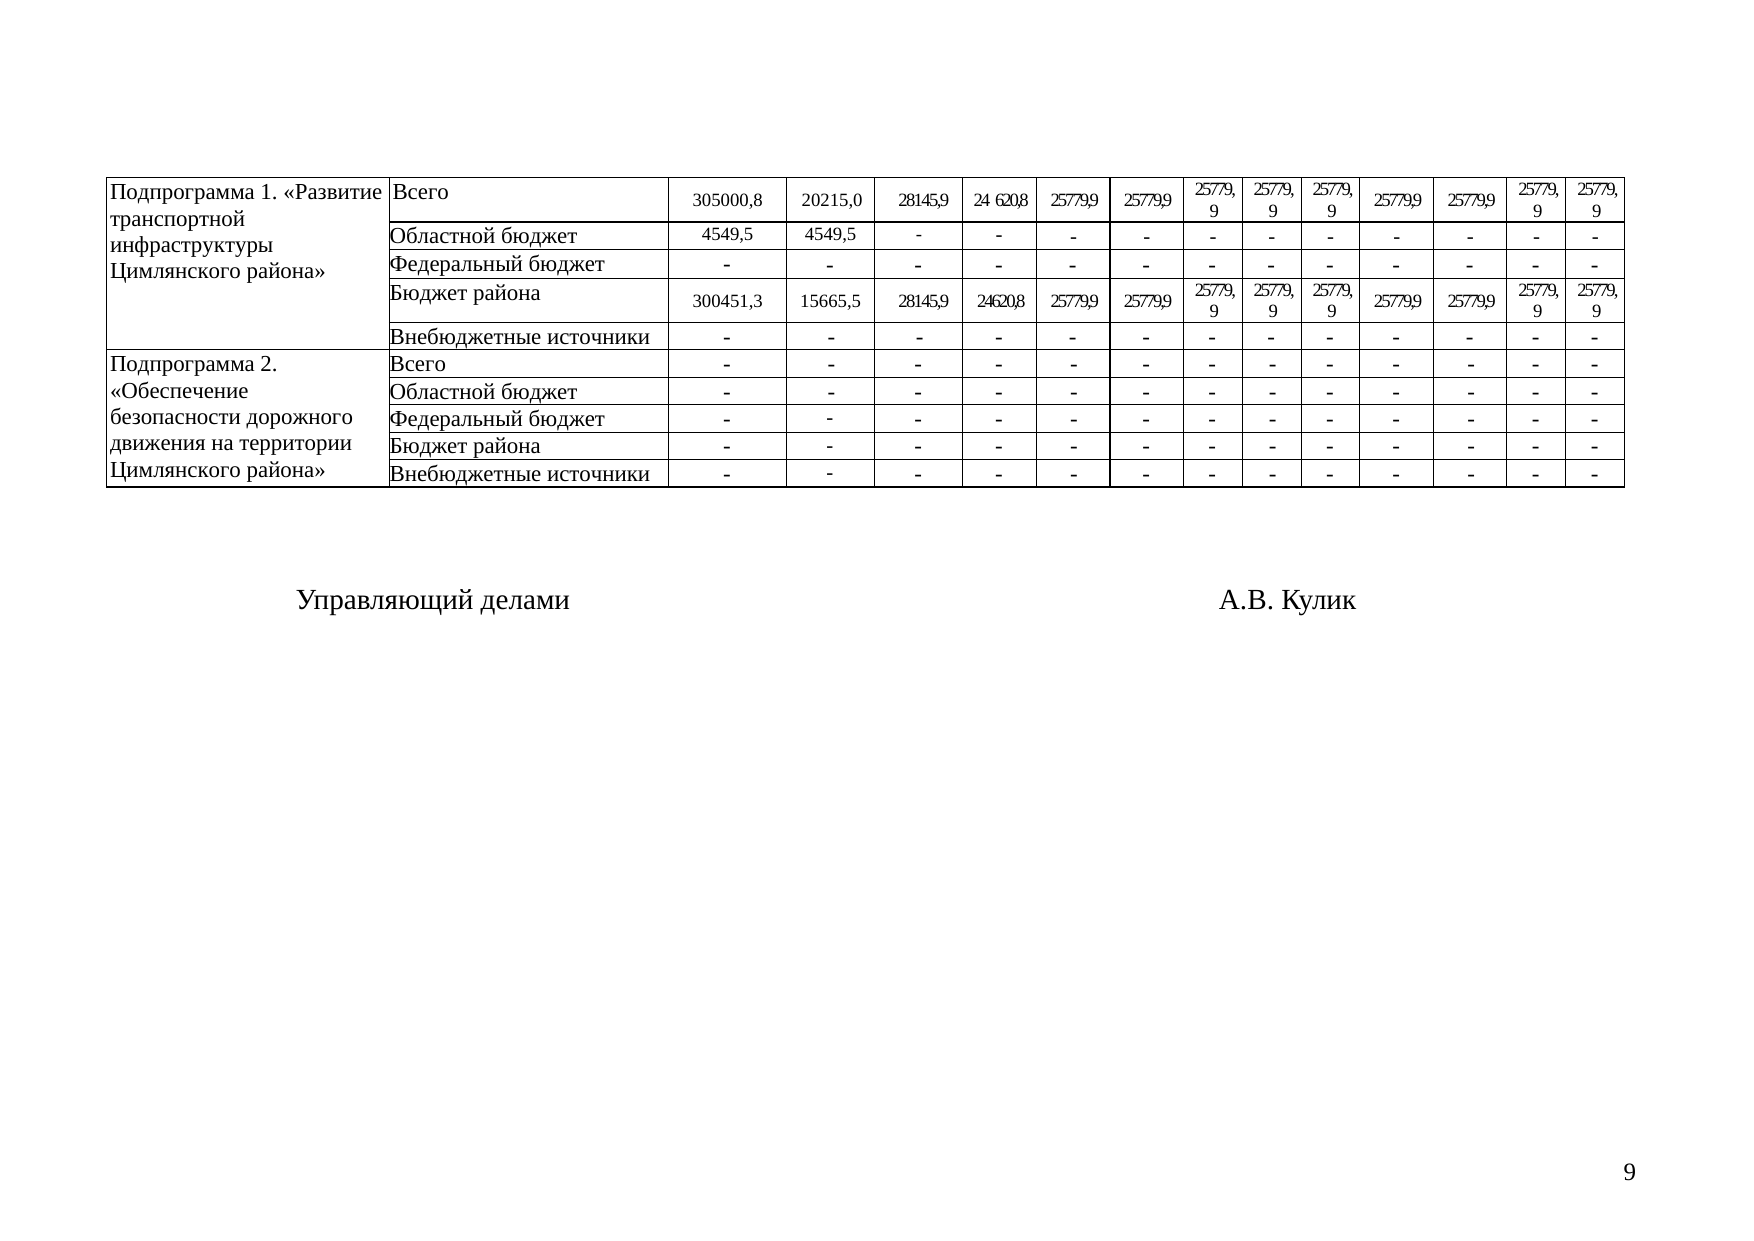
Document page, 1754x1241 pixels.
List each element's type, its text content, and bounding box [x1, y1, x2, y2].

table_cell - [1302, 460, 1359, 486]
table_cell Подпрограмма 1. «Развитие транспортной инфраструктуры Цимлянского района» [107, 178, 389, 349]
table_cell - [875, 433, 962, 459]
table_cell - [875, 460, 962, 486]
table_cell 25779,9 [1566, 178, 1624, 221]
table_cell - [875, 323, 962, 349]
table_cell - [1434, 250, 1506, 278]
table_cell Внебюджетные источники [390, 323, 668, 349]
table_cell - [1111, 460, 1183, 486]
table_cell - [1302, 223, 1359, 249]
table_cell 25779,9 [1360, 279, 1433, 322]
table_cell 25779,9 [1360, 178, 1433, 221]
table_cell 25779,9 [1302, 279, 1359, 322]
table_cell - [1037, 223, 1109, 249]
table_cell - [1037, 405, 1109, 432]
table_cell - [669, 460, 786, 486]
table_cell - [787, 433, 874, 459]
table_cell - [1507, 433, 1565, 459]
table_cell - [1111, 378, 1183, 404]
table_cell - [1360, 378, 1433, 404]
table_cell - [963, 223, 1036, 249]
table_cell 25779,9 [1111, 178, 1183, 221]
table_cell - [1037, 378, 1109, 404]
table_cell Подпрограмма 2. «Обеспечение безопасности дорожного движения на территории Цимлянского района» [107, 350, 389, 486]
table_cell - [1184, 378, 1242, 404]
table_cell - [1360, 250, 1433, 278]
table_cell - [1302, 378, 1359, 404]
table_cell - [1434, 405, 1506, 432]
table_cell - [1037, 350, 1109, 377]
table_cell 25779,9 [1434, 178, 1506, 221]
table_cell 25779,9 [1037, 178, 1109, 221]
table_cell - [1184, 350, 1242, 377]
table_cell - [1507, 405, 1565, 432]
table_cell - [1507, 460, 1565, 486]
table_cell - [1243, 250, 1301, 278]
table_cell Бюджет района [390, 279, 668, 322]
table_cell - [1434, 378, 1506, 404]
table_cell - [1111, 405, 1183, 432]
table_cell - [1434, 223, 1506, 249]
table_cell - [1184, 223, 1242, 249]
table_cell 28145,9 [875, 279, 962, 322]
table_cell - [787, 323, 874, 349]
table_cell - [1360, 433, 1433, 459]
table_cell - [963, 350, 1036, 377]
table_cell - [1111, 250, 1183, 278]
table_cell - [1111, 223, 1183, 249]
table_cell - [875, 378, 962, 404]
table_cell - [1507, 323, 1565, 349]
table_cell - [1243, 433, 1301, 459]
table_cell 25779,9 [1184, 178, 1242, 221]
table_cell - [1566, 350, 1624, 377]
table_cell 25779,9 [1243, 178, 1301, 221]
table_cell Всего [390, 178, 668, 221]
table_cell 25779,9 [1243, 279, 1301, 322]
table_cell - [669, 323, 786, 349]
table_cell - [1566, 250, 1624, 278]
table_cell - [1243, 460, 1301, 486]
table_cell 4549,5 [787, 223, 874, 249]
table_cell Внебюджетные источники [390, 460, 668, 486]
table_cell - [963, 250, 1036, 278]
table_cell - [963, 405, 1036, 432]
table_cell - [1037, 433, 1109, 459]
table_cell 25779,9 [1184, 279, 1242, 322]
table_cell - [1507, 350, 1565, 377]
table_cell - [875, 223, 962, 249]
table_cell - [875, 250, 962, 278]
table_cell 25779,9 [1111, 279, 1183, 322]
table_cell - [1507, 378, 1565, 404]
table_cell - [669, 405, 786, 432]
table_cell - [1566, 433, 1624, 459]
table_cell - [963, 378, 1036, 404]
table_cell - [787, 350, 874, 377]
table_cell - [787, 460, 874, 486]
table_cell - [1566, 223, 1624, 249]
table_cell - [1434, 350, 1506, 377]
table_cell 28145,9 [875, 178, 962, 221]
table_cell - [1360, 460, 1433, 486]
table_cell - [1243, 350, 1301, 377]
table_cell - [1434, 323, 1506, 349]
table_cell - [1184, 433, 1242, 459]
table_cell - [1360, 223, 1433, 249]
table_cell 25779,9 [1507, 279, 1565, 322]
table_cell - [669, 250, 786, 278]
table_cell - [787, 378, 874, 404]
table_cell - [1243, 405, 1301, 432]
table_cell - [1566, 378, 1624, 404]
table_cell - [1111, 323, 1183, 349]
table_cell - [963, 433, 1036, 459]
table_cell - [1566, 405, 1624, 432]
table_cell 15665,5 [787, 279, 874, 322]
table_cell - [1037, 250, 1109, 278]
table_cell - [1184, 250, 1242, 278]
table_cell - [875, 405, 962, 432]
table_cell 24 620,8 [963, 178, 1036, 221]
table_cell Федеральный бюджет [390, 405, 668, 432]
table_cell - [1507, 223, 1565, 249]
table_cell 20215,0 [787, 178, 874, 221]
table_cell 305000,8 [669, 178, 786, 221]
table_cell Областной бюджет [390, 223, 668, 249]
table_cell - [1566, 323, 1624, 349]
table_cell - [1302, 433, 1359, 459]
table_cell 300451,3 [669, 279, 786, 322]
table_cell 4549,5 [669, 223, 786, 249]
table_cell - [875, 350, 962, 377]
table_cell - [1302, 323, 1359, 349]
table_cell - [1507, 250, 1565, 278]
table_cell - [963, 323, 1036, 349]
table_cell 24620,8 [963, 279, 1036, 322]
table_cell - [1566, 460, 1624, 486]
table_cell - [1037, 460, 1109, 486]
table_cell Областной бюджет [390, 378, 668, 404]
table_cell - [1302, 250, 1359, 278]
table_cell - [1360, 323, 1433, 349]
table_cell - [1302, 350, 1359, 377]
table_cell 25779,9 [1434, 279, 1506, 322]
table_cell - [1111, 350, 1183, 377]
table_cell - [1243, 323, 1301, 349]
table_cell 25779,9 [1302, 178, 1359, 221]
table_cell - [1184, 323, 1242, 349]
table_cell - [669, 433, 786, 459]
table_cell - [1184, 460, 1242, 486]
table_cell - [1434, 433, 1506, 459]
table_cell - [1243, 378, 1301, 404]
table_cell - [787, 405, 874, 432]
table_cell - [963, 460, 1036, 486]
table_cell - [669, 378, 786, 404]
table_cell - [1111, 433, 1183, 459]
table_cell - [787, 250, 874, 278]
table_cell - [1243, 223, 1301, 249]
table_cell - [1434, 460, 1506, 486]
table_cell Бюджет района [390, 433, 668, 459]
table_cell Всего [390, 350, 668, 377]
table_cell - [1360, 405, 1433, 432]
text Управляющий делами А.В. Кулик [118, 588, 1636, 615]
table_cell 25779,9 [1566, 279, 1624, 322]
table_cell 25779,9 [1507, 178, 1565, 221]
table_cell Федеральный бюджет [390, 250, 668, 278]
table_cell 25779,9 [1037, 279, 1109, 322]
table_cell - [1360, 350, 1433, 377]
table_cell - [1302, 405, 1359, 432]
table_cell - [1037, 323, 1109, 349]
table_cell - [1184, 405, 1242, 432]
table_cell - [669, 350, 786, 377]
